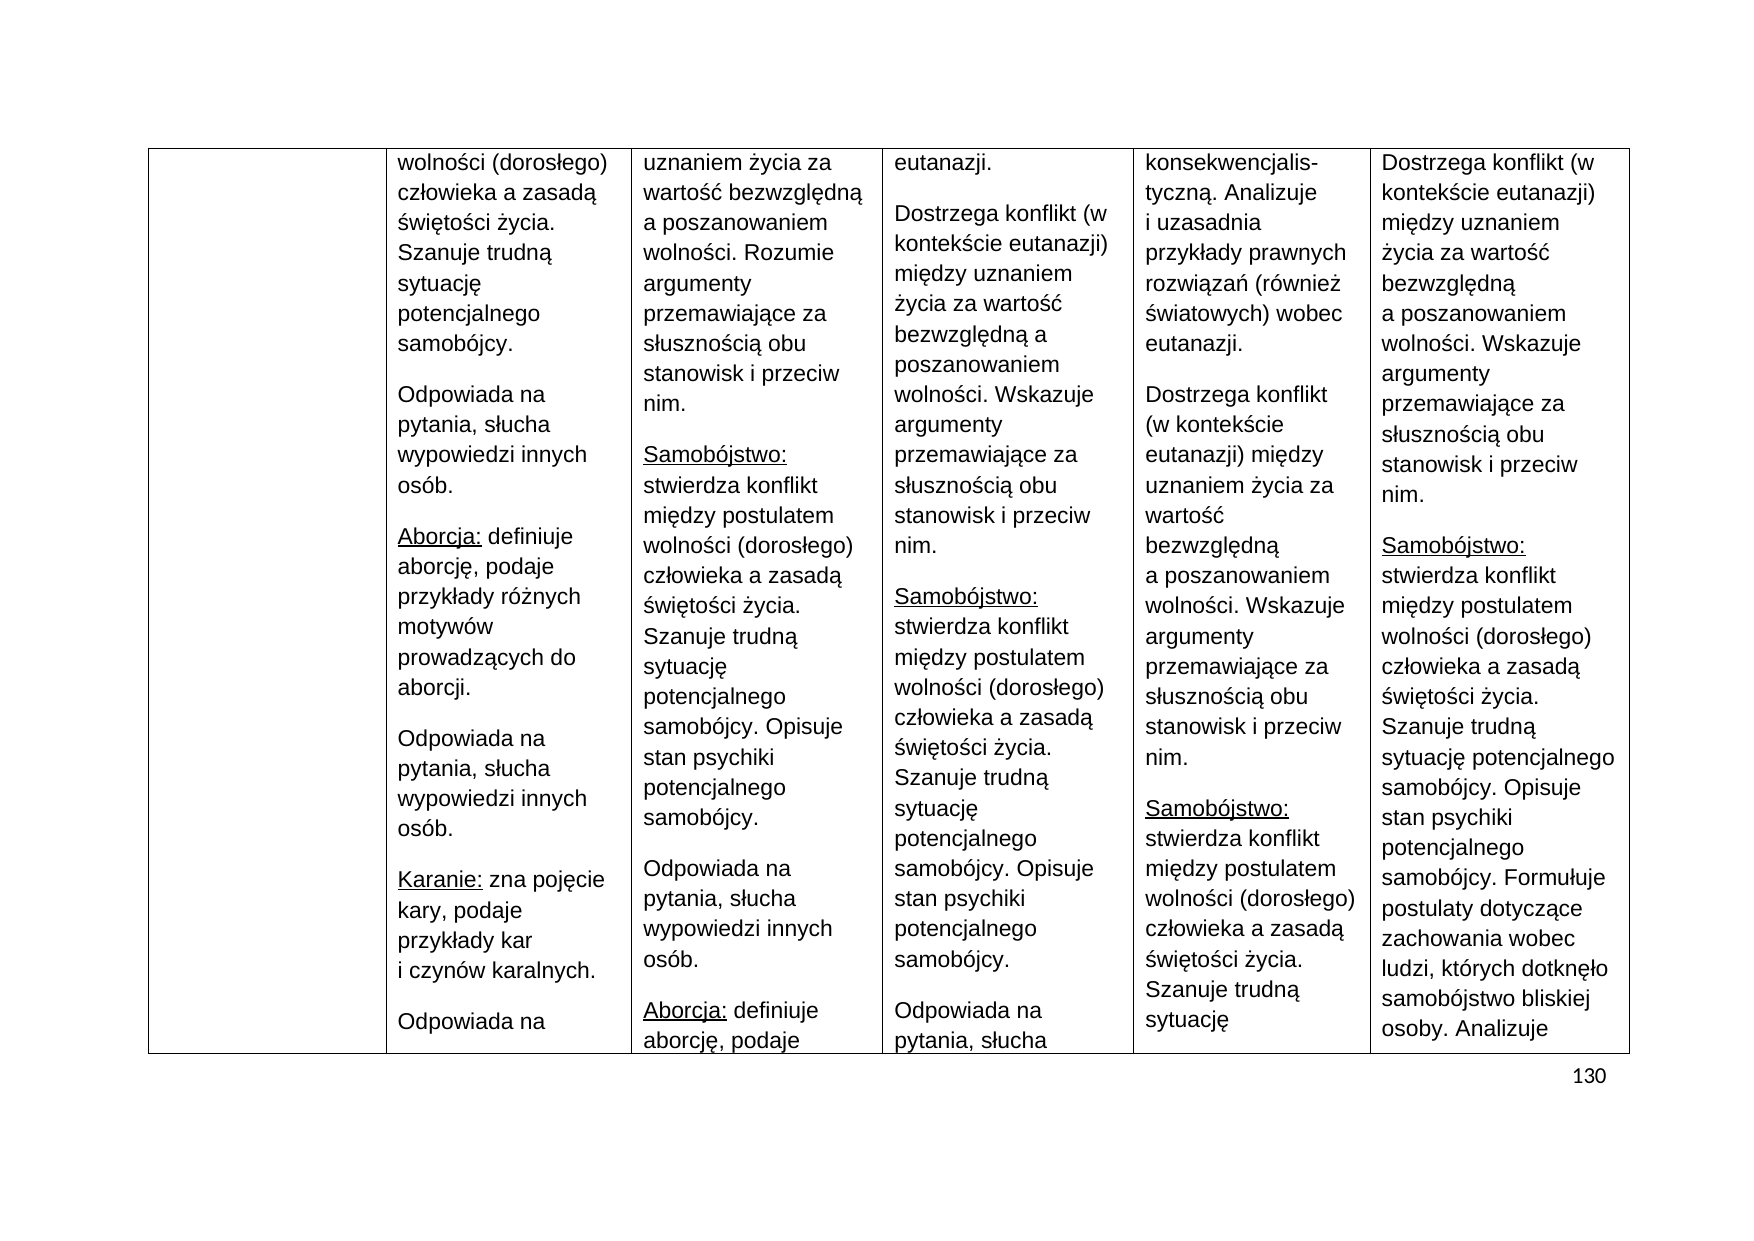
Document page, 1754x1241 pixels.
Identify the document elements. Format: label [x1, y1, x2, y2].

table_cell [1371, 149, 1629, 1053]
table_cell [883, 149, 1133, 1053]
table_cell [1134, 149, 1370, 1053]
table_cell [632, 149, 882, 1053]
table_cell [387, 149, 631, 1053]
table_cell [149, 149, 386, 1053]
